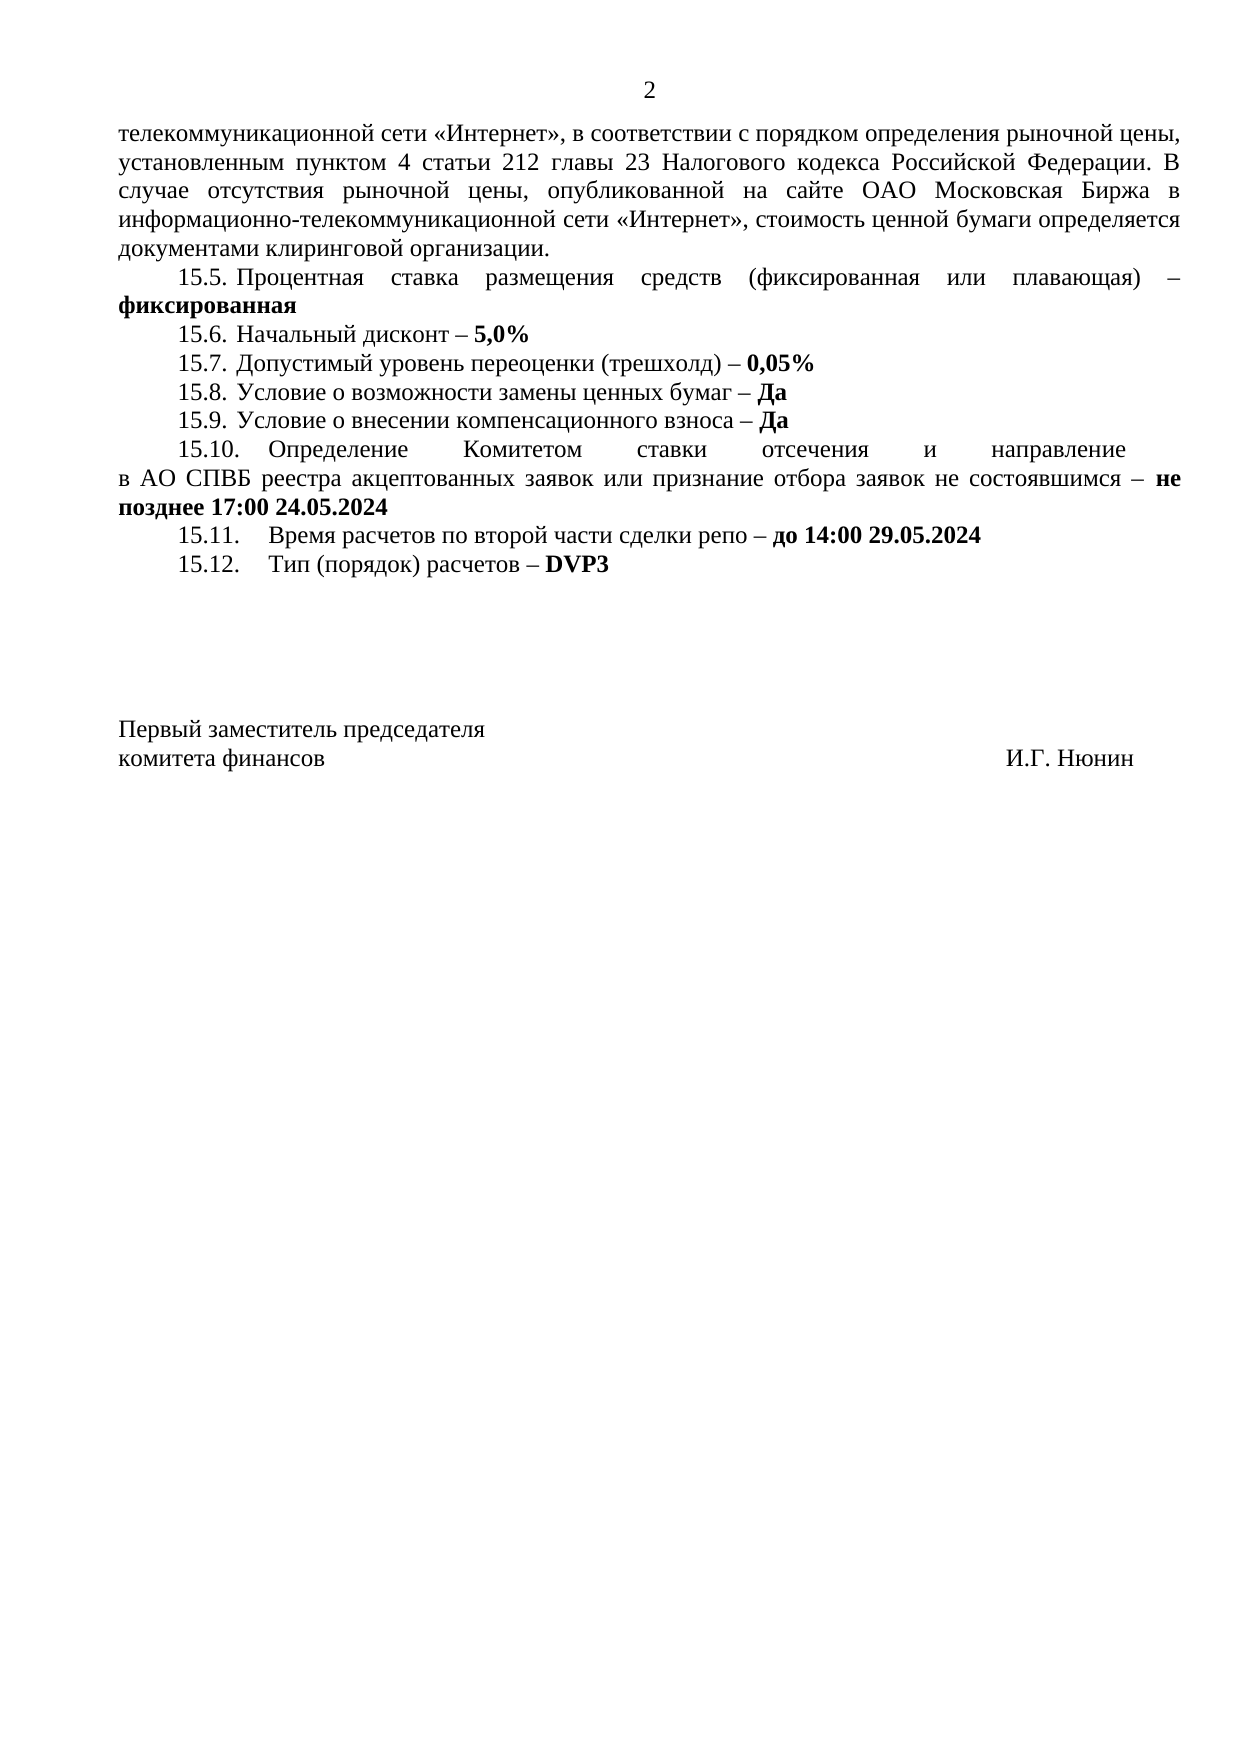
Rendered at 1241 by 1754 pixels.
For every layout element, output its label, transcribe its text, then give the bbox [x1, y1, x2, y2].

list Время расчетов по второй части сделки репо – до 14:00 29.05.2024 [118, 521, 1181, 549]
list Условие о внесении компенсационного взноса – Да [118, 406, 1181, 434]
list Тип (порядок) расчетов – DVP3 [118, 549, 1181, 578]
list Определение Комитетом ставки отсечения и направление в АО СПВБ реестра акцептованных заявок или признание отбора заявок не состоявшимся – не позднее 17:00 24.05.2024 [118, 434, 1181, 521]
list Начальный дисконт – 5,0% [118, 319, 1181, 348]
list Процентная ставка размещения средств (фиксированная или плавающая) – фиксированная [118, 262, 1181, 319]
list Условие о возможности замены ценных бумаг – Да [118, 377, 1181, 406]
text комитета финансов И.Г. Нюнин [118, 743, 1181, 772]
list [118, 118, 1181, 262]
list Допустимый уровень переоценки (трешхолд) – 0,05% [118, 348, 1181, 377]
text Первый заместитель председателя [118, 714, 1181, 743]
